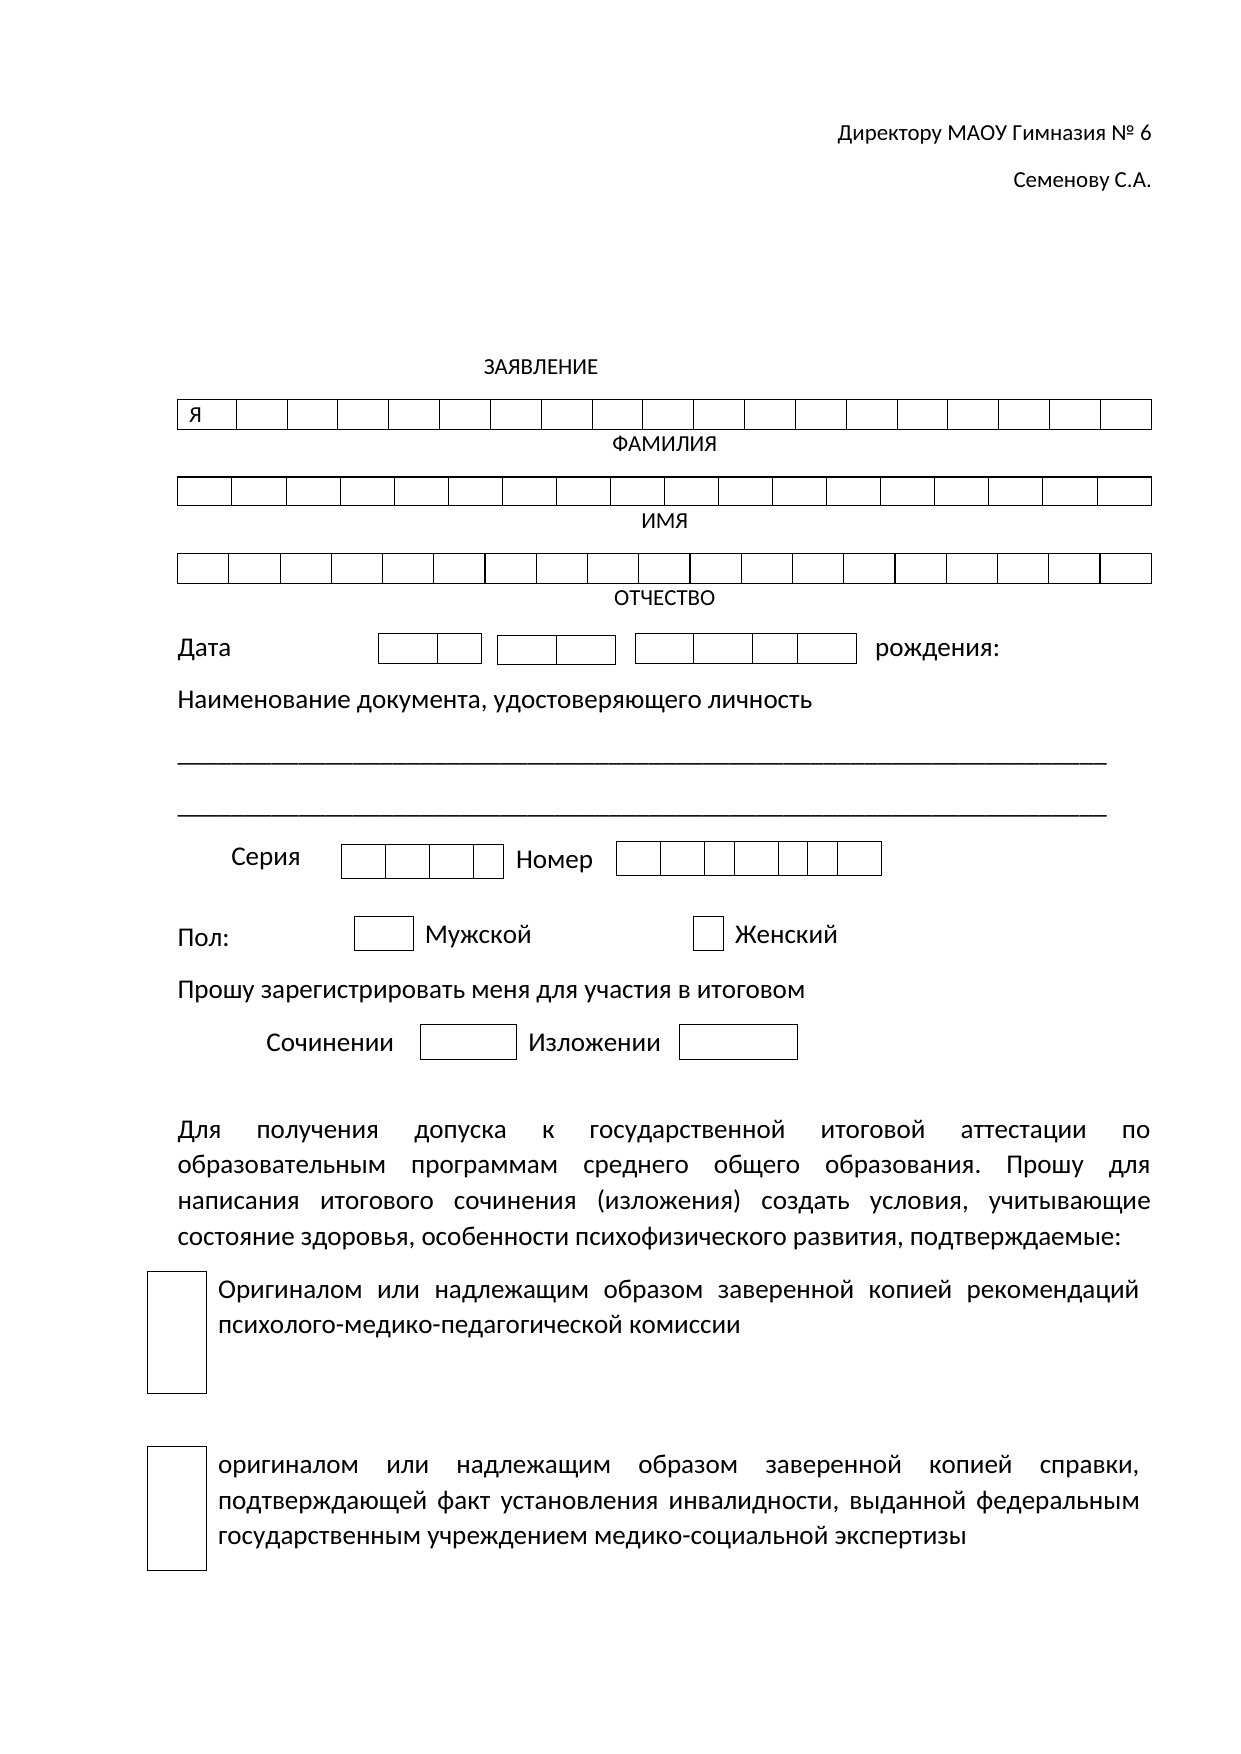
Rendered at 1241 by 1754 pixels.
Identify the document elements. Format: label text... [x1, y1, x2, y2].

table_header [332, 554, 382, 582]
table_header [438, 634, 481, 662]
table_header [793, 554, 843, 582]
table_header [827, 478, 880, 505]
table_header [237, 400, 287, 428]
table_header [287, 478, 340, 505]
table_header Я [178, 400, 236, 428]
table_header Изложении [517, 1024, 679, 1058]
table_header [232, 478, 286, 505]
text Директору МАОУ Гимназия № 6 [177, 118, 1152, 146]
table_header [440, 400, 490, 428]
table_header [844, 554, 894, 582]
table_header [745, 400, 795, 428]
table_header Оригиналом или надлежащим образом заверенной копией рекомендаций психолого-медико-педагогической комиссии [207, 1271, 1152, 1393]
table_header [557, 636, 615, 664]
text ФАМИЛИЯ [177, 430, 1152, 457]
table_header [537, 554, 587, 582]
text Дата рождения: [177, 630, 1152, 663]
table_header [338, 400, 388, 428]
table_header [1101, 400, 1151, 428]
table_header Мужской [414, 916, 693, 950]
table_header [639, 554, 689, 582]
table_header [661, 842, 704, 875]
table_header [355, 917, 413, 950]
table_header [881, 478, 934, 505]
table_header [838, 842, 881, 875]
table_header [611, 478, 664, 505]
table_header [735, 842, 778, 875]
table_header [486, 554, 536, 582]
text ЗАЯВЛЕНИЕ [177, 352, 1152, 381]
text Наименование документа, удостоверяющего личность [177, 683, 1152, 716]
table_header [178, 554, 228, 582]
table_header [593, 400, 642, 428]
table_header [989, 478, 1042, 505]
table_header Серия [220, 840, 323, 872]
text _____________________________________________________________________ [177, 787, 1152, 820]
table_header [643, 400, 693, 428]
table_header [779, 842, 807, 875]
table_header [449, 478, 502, 505]
table_header [288, 400, 337, 428]
table_header оригиналом или надлежащим образом заверенной копией справки, подтверждающей факт установления инвалидности, выданной федеральным государственным учреждением медико-социальной экспертизы [207, 1446, 1152, 1570]
text Для получения допуска к государственной итоговой аттестации по образовательным программам среднего общего образования. Прошу для написания итогового сочинения (изложения) создать условия, учитывающие состояние здоровья, особенности психофизического развития, подтверждаемые: [177, 1112, 1152, 1252]
table_header [948, 400, 998, 428]
table_header [773, 478, 826, 505]
table_header [617, 842, 660, 875]
table_header [680, 1025, 797, 1058]
table_header [694, 634, 752, 662]
table_header [557, 478, 610, 505]
table_header [229, 554, 280, 582]
table_header [491, 400, 541, 428]
table_header [148, 1272, 206, 1393]
table_header [1050, 400, 1100, 428]
table_header [947, 554, 997, 582]
table_header [430, 845, 473, 878]
table_header [342, 845, 385, 878]
table_header [896, 554, 946, 582]
text Семенову С.А. [177, 165, 1152, 193]
table_header [694, 400, 744, 428]
table_header [691, 554, 741, 582]
table_header [1043, 478, 1097, 505]
table_header [498, 636, 556, 664]
table_header [798, 634, 856, 662]
table_header [148, 1447, 206, 1570]
table_header [742, 554, 792, 582]
table_header [808, 842, 837, 875]
table_header [1098, 478, 1151, 505]
table_header [474, 845, 503, 878]
table_header [796, 400, 846, 428]
table_header [753, 634, 797, 662]
table_header [178, 478, 231, 505]
table_header [694, 917, 723, 950]
text ОТЧЕСТВО [177, 584, 1152, 611]
table_header [705, 842, 734, 875]
text _____________________________________________________________________ [177, 735, 1152, 768]
text Пол: [177, 920, 1152, 953]
table_header [395, 478, 448, 505]
text Прошу зарегистрировать меня для участия в итоговом [177, 972, 1152, 1005]
table_header [389, 400, 439, 428]
table_header [542, 400, 592, 428]
table_header [935, 478, 988, 505]
table_header [898, 400, 947, 428]
table_header [1101, 554, 1151, 582]
table_header Номер [505, 843, 616, 875]
text ИМЯ [177, 506, 1152, 534]
table_header [421, 1025, 516, 1058]
table_header [503, 478, 556, 505]
table_header [665, 478, 718, 505]
table_header [999, 400, 1049, 428]
table_header [383, 554, 433, 582]
table_header [281, 554, 331, 582]
table_header [588, 554, 638, 582]
table_header [379, 634, 437, 662]
table_header [434, 554, 484, 582]
table_header [386, 845, 429, 878]
table_header [636, 634, 693, 662]
table_header [998, 554, 1048, 582]
table_header [847, 400, 897, 428]
table_header [341, 478, 394, 505]
table_header Женский [724, 916, 974, 950]
table_header Сочинении [177, 1024, 420, 1058]
table_header [1049, 554, 1099, 582]
table_header [719, 478, 772, 505]
